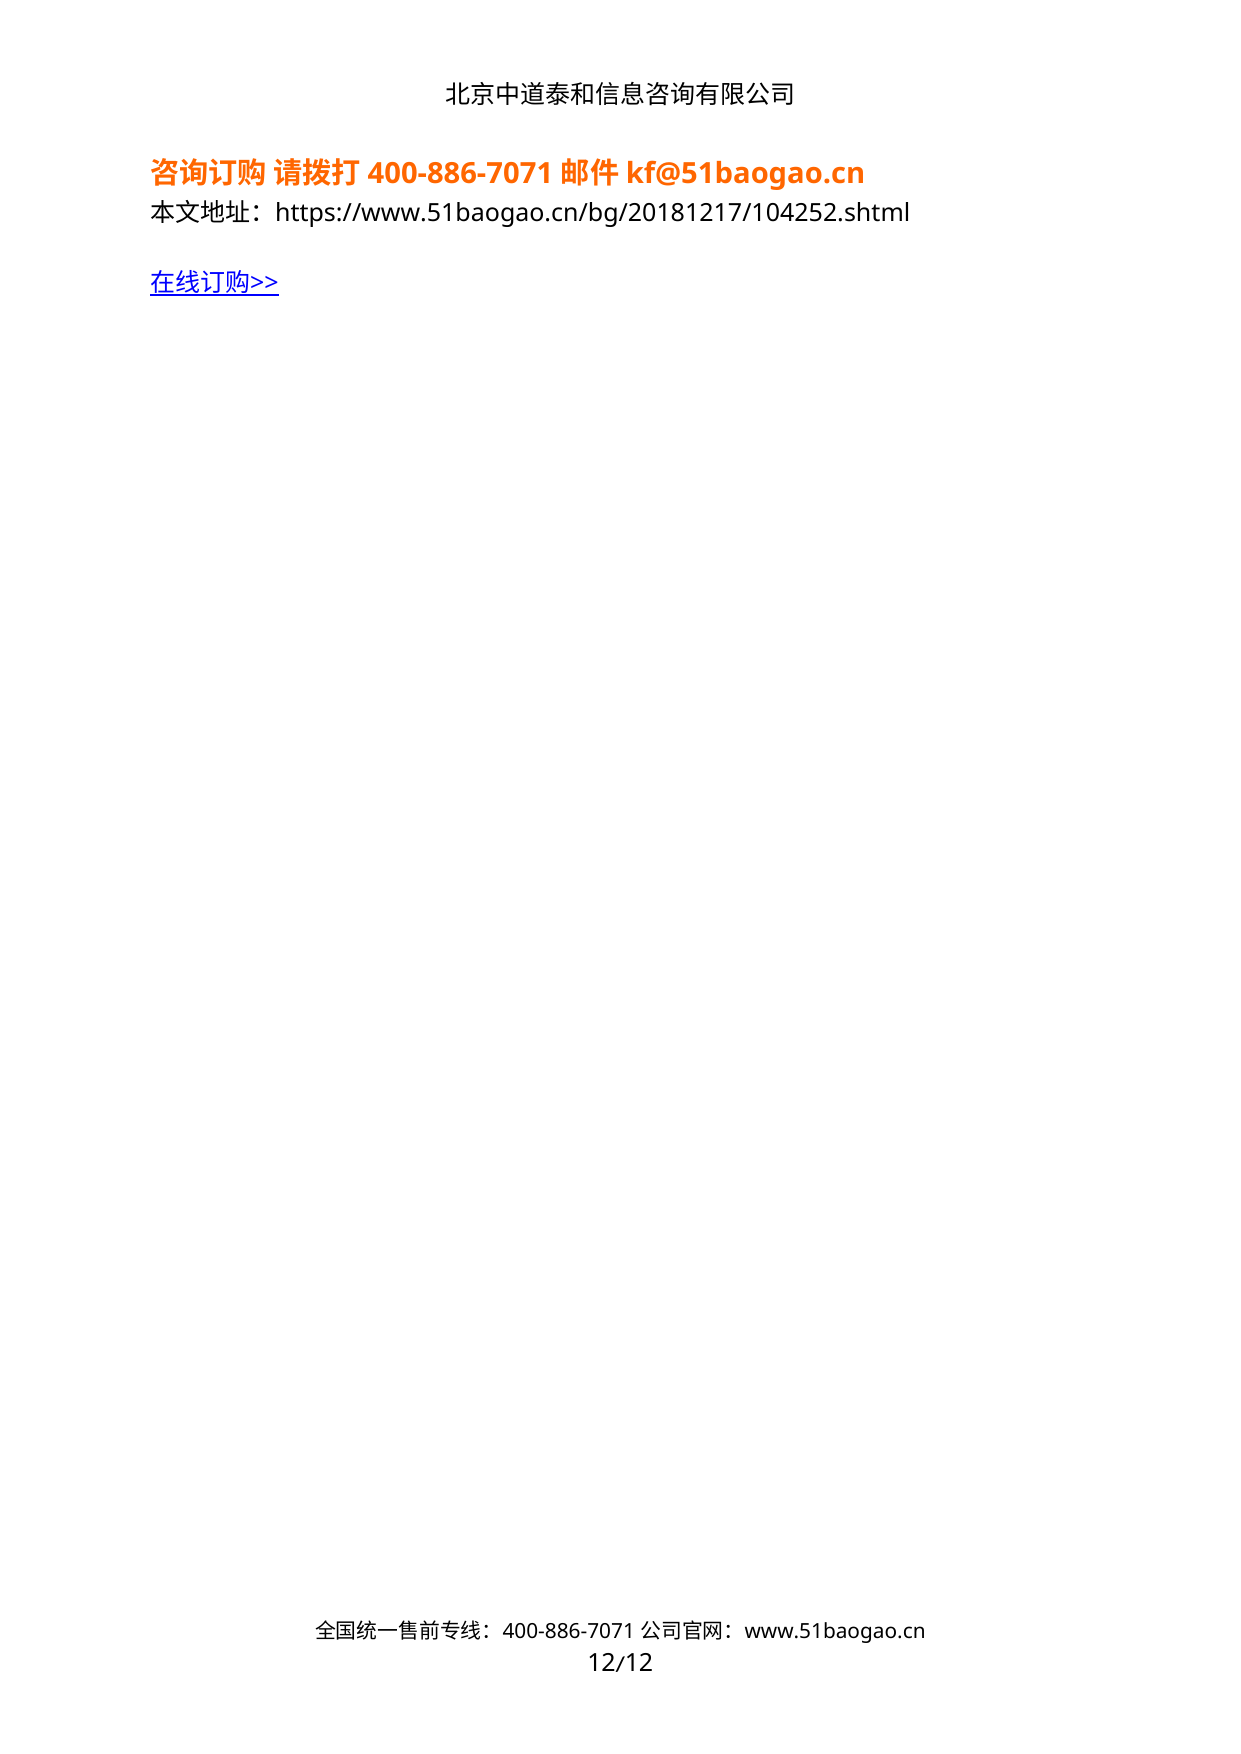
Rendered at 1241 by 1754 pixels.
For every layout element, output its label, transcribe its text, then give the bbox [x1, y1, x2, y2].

text 在线订购>> [150, 229, 1090, 299]
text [150, 150, 1090, 229]
